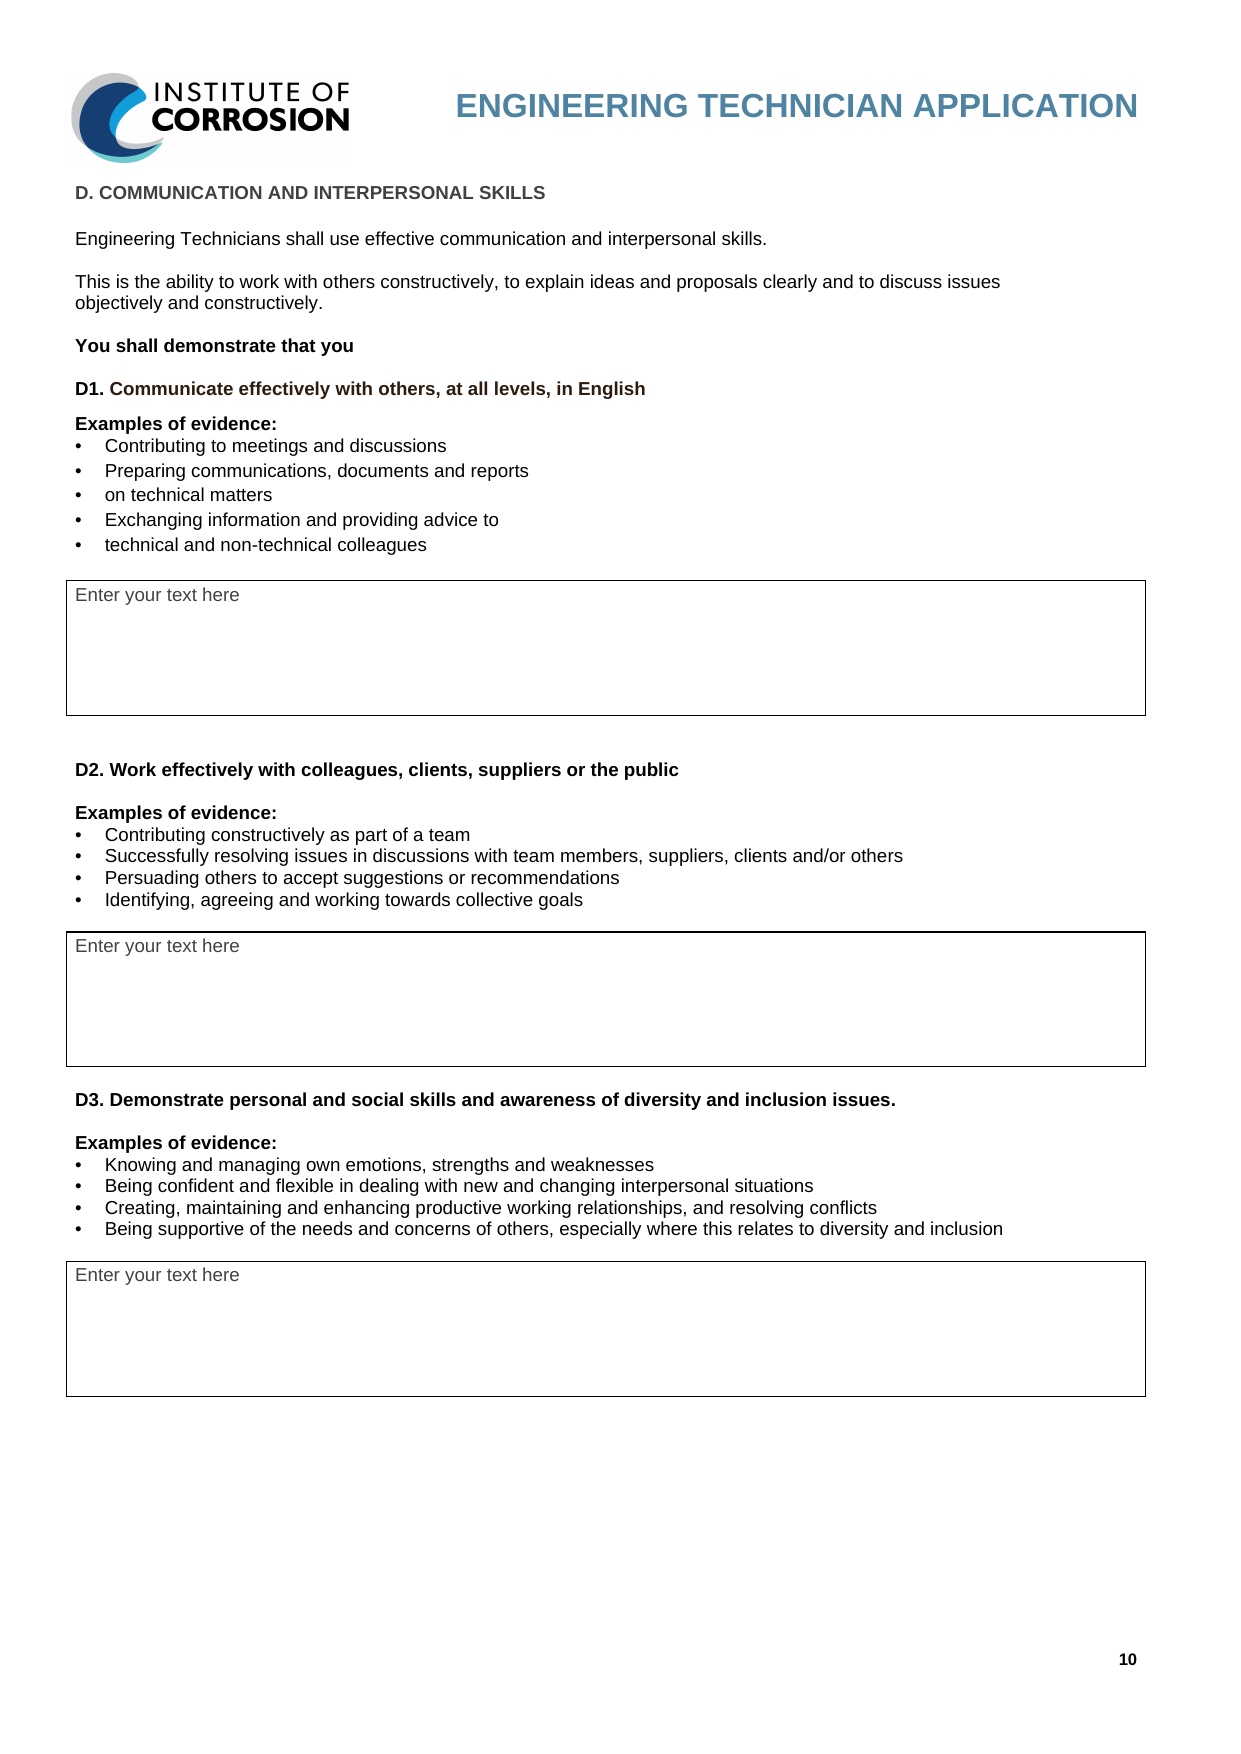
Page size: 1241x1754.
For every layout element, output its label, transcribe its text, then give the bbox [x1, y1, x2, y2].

text Enter your text here [67, 581, 1145, 605]
list Contributing constructively as part of a team [75, 824, 1137, 845]
text Enter your text here [67, 933, 1145, 956]
list Persuading others to accept suggestions or recommendations [75, 867, 1137, 888]
text D3. Demonstrate personal and social skills and awareness of diversity and inclusion issues. [75, 1089, 1137, 1110]
text D. COMMUNICATION AND INTERPERSONAL SKILLS [75, 182, 1137, 203]
text objectively and constructively. [75, 292, 1137, 313]
text This is the ability to work with others constructively, to explain ideas and proposals clearly and to discuss issues [75, 270, 1137, 292]
text D2. Work effectively with colleagues, clients, suppliers or the public [75, 759, 1137, 781]
list Successfully resolving issues in discussions with team members, suppliers, clients and/or others [75, 845, 1137, 867]
picture [71, 73, 349, 163]
text D1. Communicate effectively with others, at all levels, in English [75, 378, 1137, 400]
list Creating, maintaining and enhancing productive working relationships, and resolving conflicts [75, 1196, 1137, 1218]
list technical and non-technical colleagues [75, 534, 1137, 555]
list Being confident and flexible in dealing with new and changing interpersonal situations [75, 1175, 1137, 1196]
list Preparing communications, documents and reports [75, 459, 1137, 481]
list Being supportive of the needs and concerns of others, especially where this relates to diversity and inclusion [75, 1218, 1137, 1239]
list Contributing to meetings and discussions [75, 435, 1137, 456]
text Examples of evidence: [75, 802, 1137, 824]
list Identifying, agreeing and working towards collective goals [75, 888, 1137, 910]
list on technical matters [75, 484, 1137, 506]
list Knowing and managing own emotions, strengths and weaknesses [75, 1153, 1137, 1175]
text Examples of evidence: [75, 1132, 1137, 1153]
text You shall demonstrate that you [75, 335, 1137, 357]
text Engineering Technicians shall use effective communication and interpersonal skills. [75, 227, 1137, 249]
list Exchanging information and providing advice to [75, 509, 1137, 531]
text Enter your text here [67, 1262, 1145, 1286]
text Examples of evidence: [75, 413, 1137, 435]
